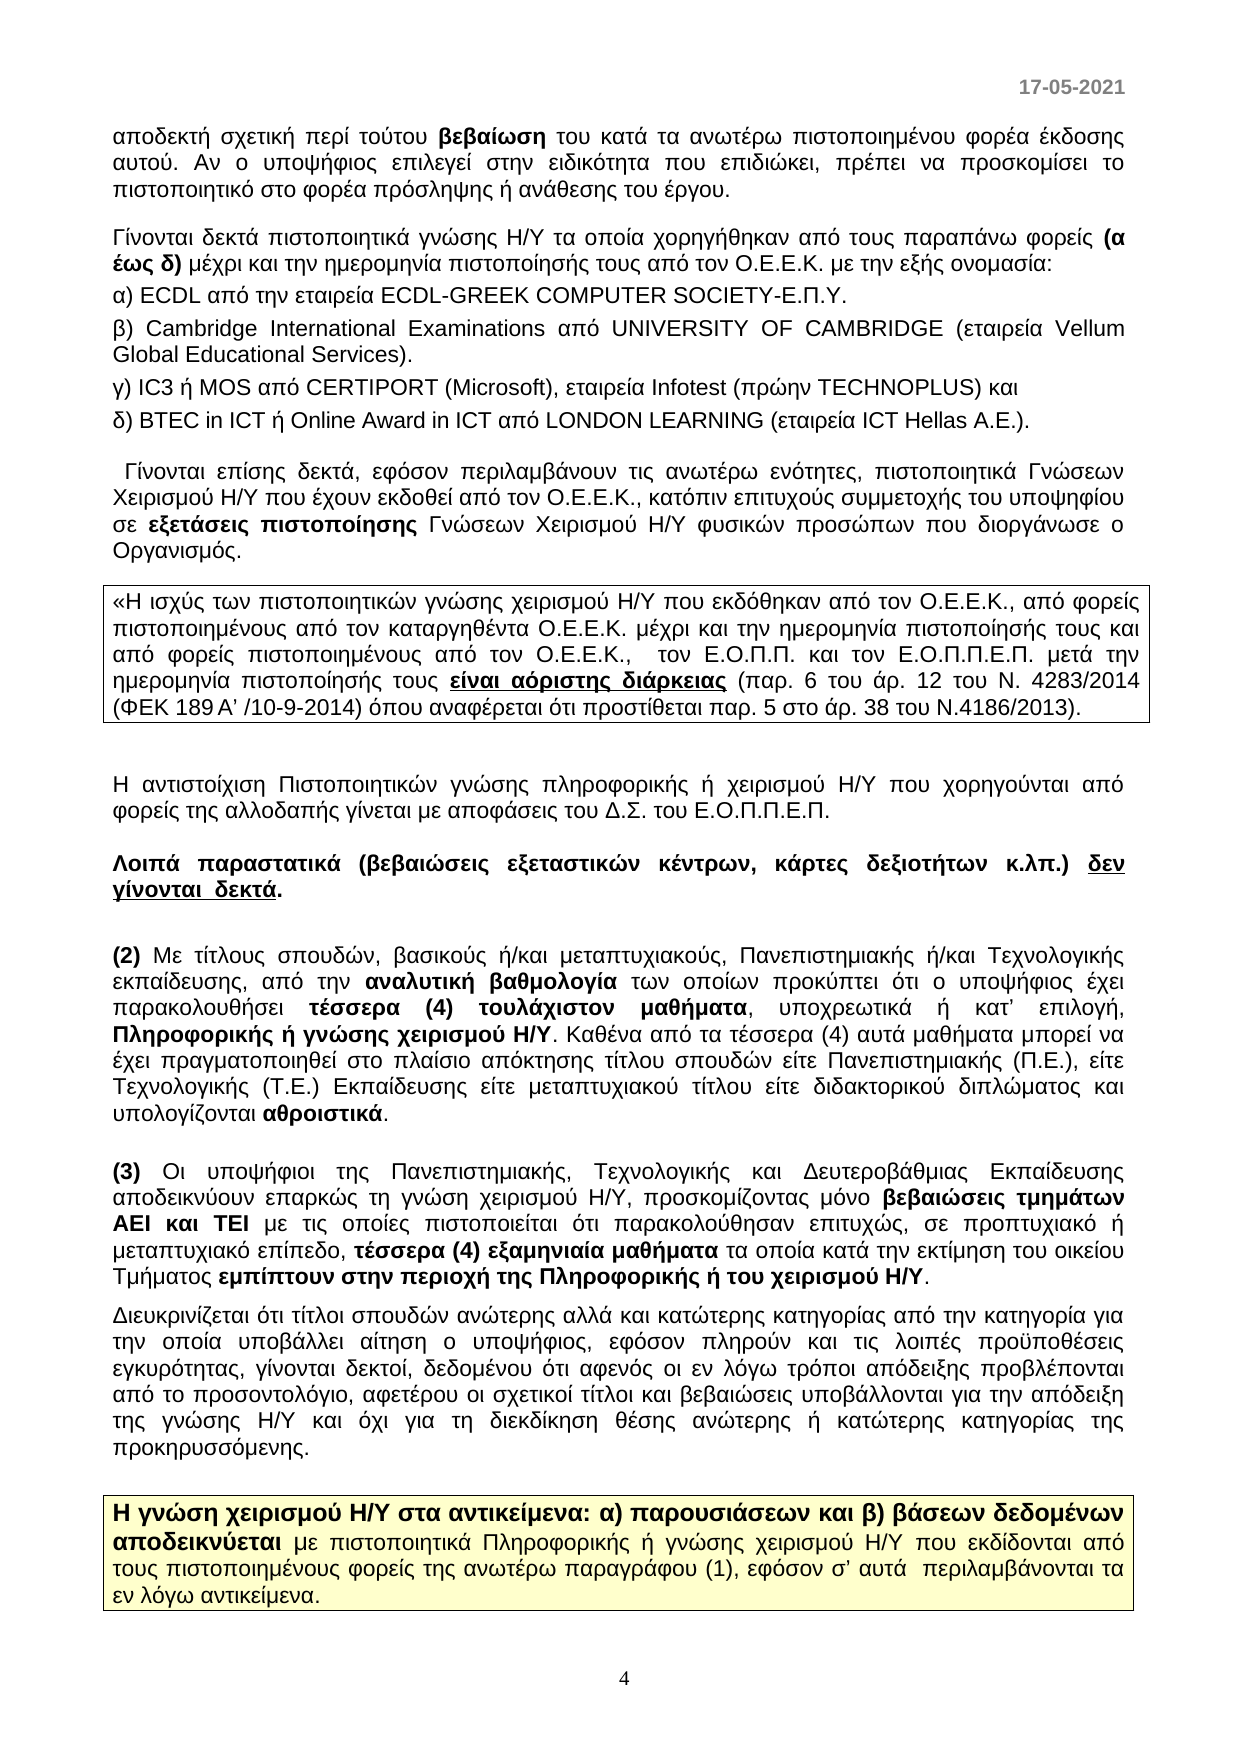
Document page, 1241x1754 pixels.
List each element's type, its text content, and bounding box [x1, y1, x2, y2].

text (2) Με τίτλους σπουδών, βασικούς ή/και μεταπτυχιακούς, Πανεπιστημιακής ή/και Τεχνολογικής εκπαίδευσης, από την αναλυτική βαθμολογία των οποίων προκύπτει ότι ο υποψήφιος έχει παρακολουθήσει τέσσερα (4) τουλάχιστον μαθήματα, υποχρεωτικά ή κατ’ επιλογή, Πληροφορικής ή γνώσης χειρισμού Η/Υ. Καθένα από τα τέσσερα (4) αυτά μαθήματα μπορεί να έχει πραγματοποιηθεί στο πλαίσιο απόκτησης τίτλου σπουδών είτε Πανεπιστημιακής (Π.Ε.), είτε Τεχνολογικής (Τ.Ε.) Εκπαίδευσης είτε μεταπτυχιακού τίτλου είτε διδακτορικού διπλώματος και υπολογίζονται αθροιστικά. [112, 942, 1125, 1126]
text Γίνονται επίσης δεκτά, εφόσον περιλαμβάνουν τις ανωτέρω ενότητες, πιστοποιητικά Γνώσεων Χειρισμού Η/Υ που έχουν εκδοθεί από τον Ο.Ε.Ε.Κ., κατόπιν επιτυχούς συμμετοχής του υποψηφίου σε εξετάσεις πιστοποίησης Γνώσεων Χειρισμού Η/Υ φυσικών προσώπων που διοργάνωσε ο Οργανισμός. [112, 458, 1125, 563]
text (3) Οι υποψήφιοι της Πανεπιστημιακής, Τεχνολογικής και Δευτεροβάθμιας Εκπαίδευσης αποδεικνύουν επαρκώς τη γνώση χειρισμού Η/Υ, προσκομίζοντας μόνο βεβαιώσεις τμημάτων ΑΕΙ και ΤΕΙ με τις οποίες πιστοποιείται ότι παρακολούθησαν επιτυχώς, σε προπτυχιακό ή μεταπτυχιακό επίπεδο, τέσσερα (4) εξαμηνιαία μαθήματα τα οποία κατά την εκτίμηση του οικείου Τμήματος εμπίπτουν στην περιοχή της Πληροφορικής ή του χειρισμού Η/Υ. [112, 1158, 1125, 1289]
text «Η ισχύς των πιστοποιητικών γνώσης χειρισμού Η/Υ που εκδόθηκαν από τον Ο.Ε.Ε.Κ., από φορείς πιστοποιημένους από τον καταργηθέντα Ο.Ε.Ε.Κ. μέχρι και την ημερομηνία πιστοποίησής τους και από φορείς πιστοποιημένους από τον Ο.Ε.Ε.Κ., τον Ε.Ο.Π.Π. και τον Ε.Ο.Π.Π.Ε.Π. μετά την ημερομηνία πιστοποίησής τους είναι αόριστης διάρκειας (παρ. 6 του άρ. 12 του Ν. 4283/2014 (ΦΕΚ 189 Α’ /10-9-2014) όπου αναφέρεται ότι προστίθεται παρ. 5 στο άρ. 38 του Ν.4186/2013). [104, 586, 1149, 722]
text Λοιπά παραστατικά (βεβαιώσεις εξεταστικών κέντρων, κάρτες δεξιοτήτων κ.λπ.) δεν γίνονται δεκτά. [112, 850, 1125, 903]
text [112, 123, 1125, 202]
text α) ECDL από την εταιρεία ECDL-GREEK COMPUTER SOCIETY-Ε.Π.Υ. [112, 282, 1125, 309]
text Γίνονται δεκτά πιστοποιητικά γνώσης Η/Υ τα οποία χορηγήθηκαν από τους παραπάνω φορείς (α έως δ) μέχρι και την ημερομηνία πιστοποίησής τους από τον Ο.Ε.Ε.Κ. με την εξής ονομασία: [112, 223, 1125, 276]
text β) Cambridge International Examinations από UNIVERSITY OF CAMBRIDGE (εταιρεία Vellum Global Educational Services). [112, 315, 1125, 368]
text δ) BTEC in ICT ή Online Award in ICT από LONDON LEARNING (εταιρεία ΙCT Hellas Α.Ε.). [112, 407, 1125, 433]
text Διευκρινίζεται ότι τίτλοι σπουδών ανώτερης αλλά και κατώτερης κατηγορίας από την κατηγορία για την οποία υποβάλλει αίτηση ο υποψήφιος, εφόσον πληρούν και τις λοιπές προϋποθέσεις εγκυρότητας, γίνονται δεκτοί, δεδομένου ότι αφενός οι εν λόγω τρόποι απόδειξης προβλέπονται από το προσοντολόγιο, αφετέρου οι σχετικοί τίτλοι και βεβαιώσεις υποβάλλονται για την απόδειξη της γνώσης Η/Υ και όχι για τη διεκδίκηση θέσης ανώτερης ή κατώτερης κατηγορίας της προκηρυσσόμενης. [112, 1302, 1125, 1460]
text Η αντιστοίχιση Πιστοποιητικών γνώσης πληροφορικής ή χειρισμού Η/Υ που χορηγούνται από φορείς της αλλοδαπής γίνεται με αποφάσεις του Δ.Σ. του Ε.Ο.Π.Π.Ε.Π. [112, 771, 1125, 824]
text Η γνώση χειρισμού Η/Υ στα αντικείμενα: α) παρουσιάσεων και β) βάσεων δεδομένων αποδεικνύεται με πιστοποιητικά Πληροφορικής ή γνώσης χειρισμού Η/Υ που εκδίδονται από τους πιστοποιημένους φορείς της ανωτέρω παραγράφου (1), εφόσον σ’ αυτά περιλαμβάνονται τα εν λόγω αντικείμενα. [104, 1496, 1133, 1610]
text γ) IC3 ή MOS από CERTIPORT (Microsoft), εταιρεία Infotest (πρώην TECHNOPLUS) και [112, 374, 1125, 400]
